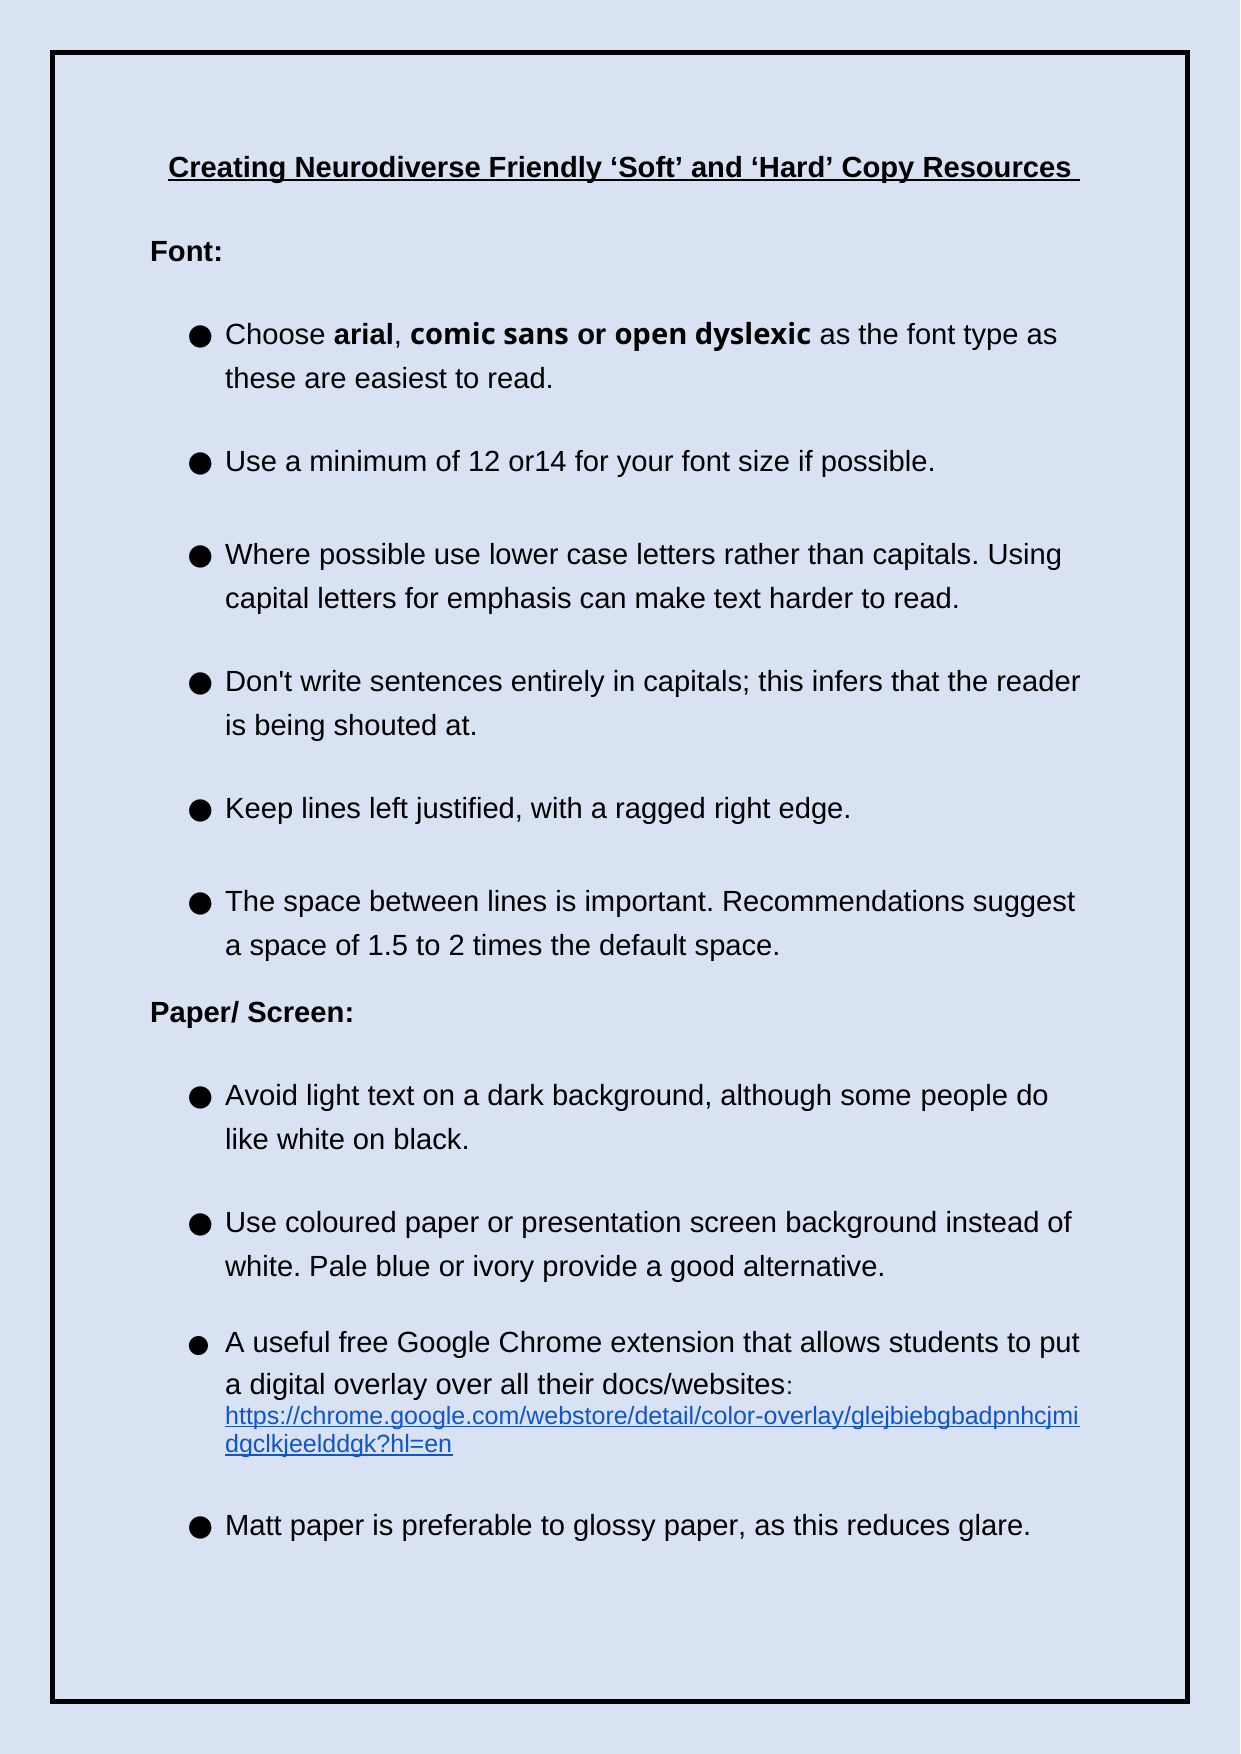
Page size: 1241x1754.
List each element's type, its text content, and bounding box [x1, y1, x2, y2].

list Use a minimum of 12 or14 for your font size if possible. [187, 428, 1090, 488]
list Use coloured paper or presentation screen background instead of white. Pale blue or ivory provide a good alternative. [187, 1189, 1090, 1282]
list Keep lines left justified, with a ragged right edge. [187, 775, 1090, 835]
list Choose arial, comic sans or open dyslexic as the font type as these are easiest to read. [187, 301, 1090, 394]
text Font: [150, 234, 1090, 267]
list A useful free Google Chrome extension that allows students to put a digital overlay over all their docs/websites: https://chrome.google.com/webstore/detail/color-overlay/glejbiebgbadpnhcjmidgclkjeelddgk?hl=en [187, 1316, 1090, 1458]
text Paper/ Screen: [150, 995, 1090, 1029]
list Matt paper is preferable to glossy paper, as this reduces glare. [187, 1492, 1090, 1552]
list The space between lines is important. Recommendations suggest a space of 1.5 to 2 times the default space. [187, 868, 1090, 962]
list Where possible use lower case letters rather than capitals. Using capital letters for emphasis can make text harder to read. [187, 521, 1090, 614]
text Creating Neurodiverse Friendly ‘Soft’ and ‘Hard’ Copy Resources [150, 150, 1090, 183]
list Avoid light text on a dark background, although some people do like white on black. [187, 1062, 1090, 1156]
list Don't write sentences entirely in capitals; this infers that the reader is being shouted at. [187, 648, 1090, 741]
